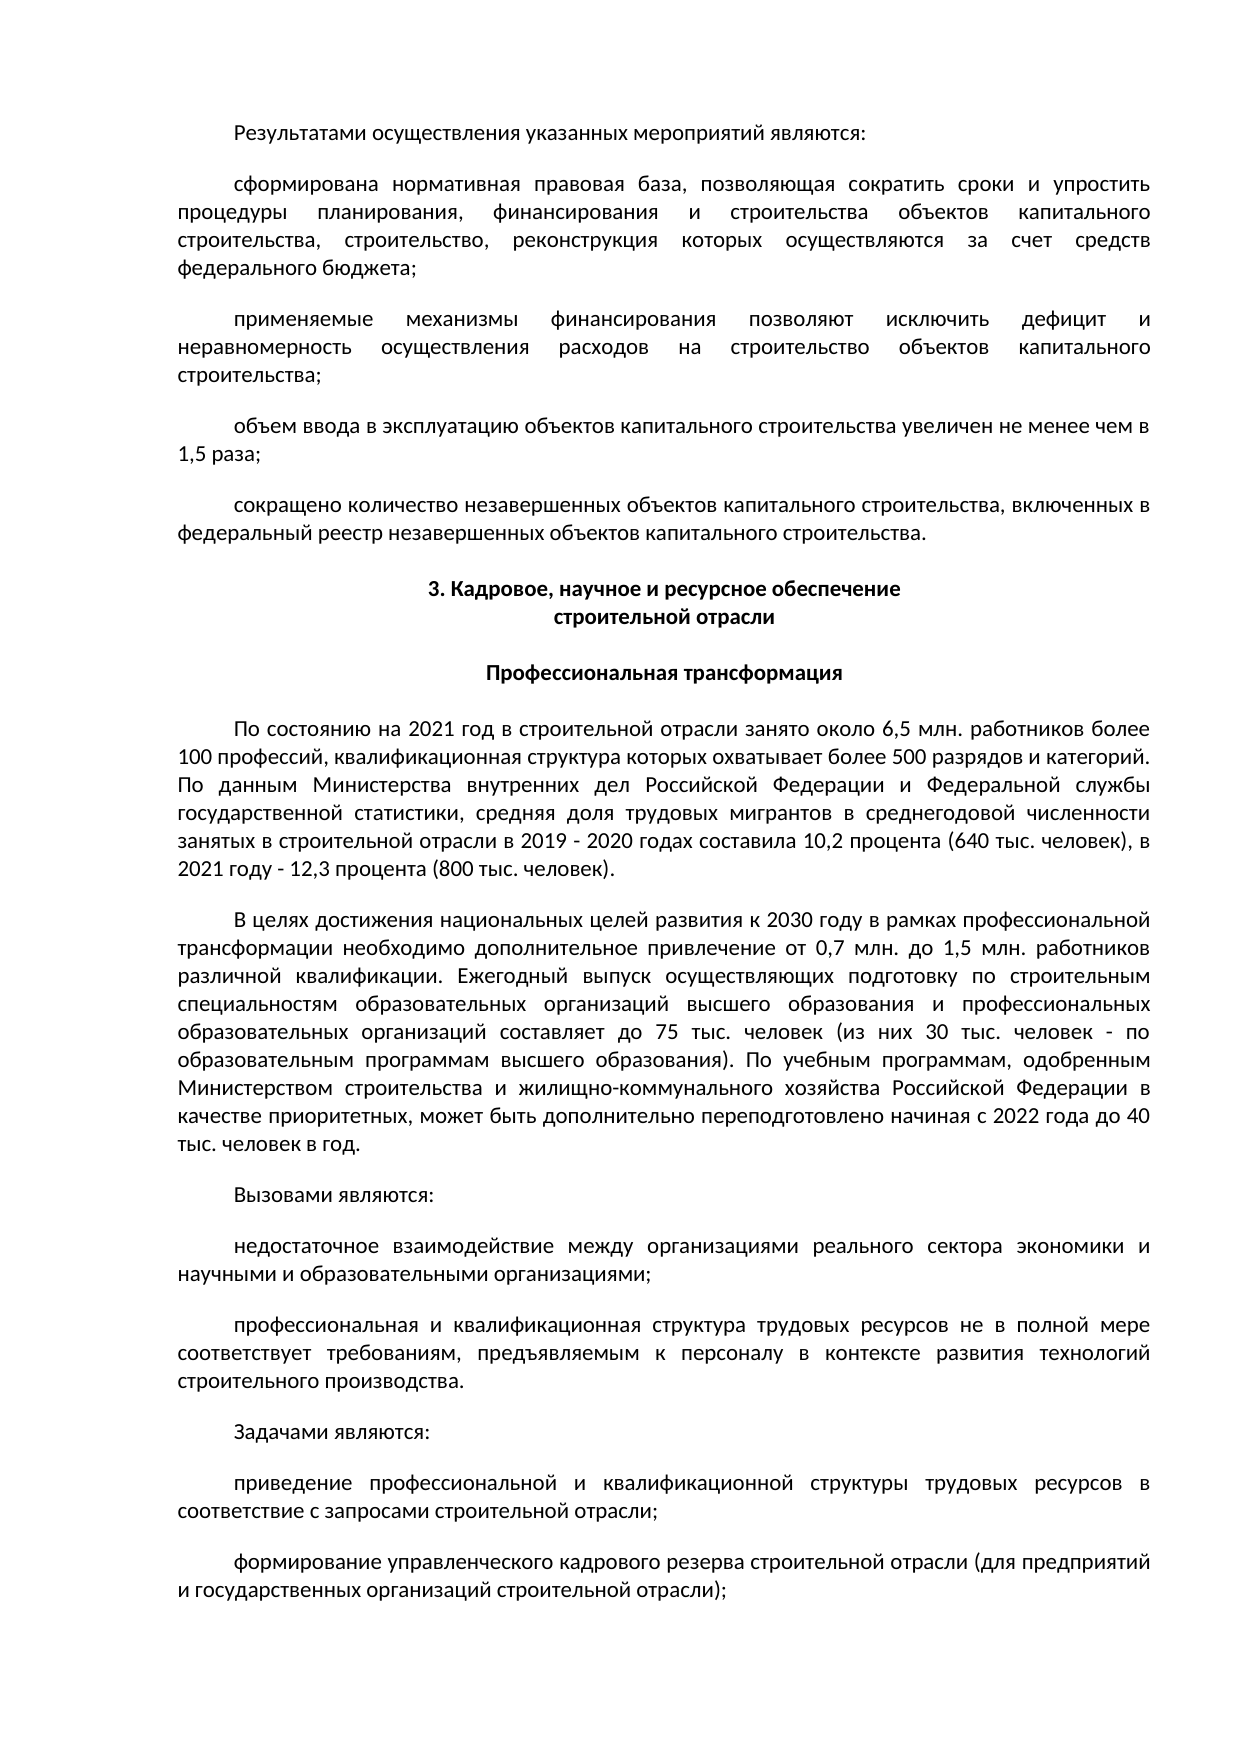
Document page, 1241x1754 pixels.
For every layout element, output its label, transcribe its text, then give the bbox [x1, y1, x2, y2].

text сокращено количество незавершенных объектов капитального строительства, включенных в федеральный реестр незавершенных объектов капитального строительства. [177, 490, 1152, 546]
text применяемые механизмы финансирования позволяют исключить дефицит и неравномерность осуществления расходов на строительство объектов капитального строительства; [177, 304, 1152, 388]
title строительной отрасли [177, 602, 1152, 630]
text приведение профессиональной и квалификационной структуры трудовых ресурсов в соответствие с запросами строительной отрасли; [177, 1468, 1152, 1524]
text В целях достижения национальных целей развития к 2030 году в рамках профессиональной трансформации необходимо дополнительное привлечение от 0,7 млн. до 1,5 млн. работников различной квалификации. Ежегодный выпуск осуществляющих подготовку по строительным специальностям образовательных организаций высшего образования и профессиональных образовательных организаций составляет до 75 тыс. человек (из них 30 тыс. человек - по образовательным программам высшего образования). По учебным программам, одобренным Министерством строительства и жилищно-коммунального хозяйства Российской Федерации в качестве приоритетных, может быть дополнительно переподготовлено начиная с 2022 года до 40 тыс. человек в год. [177, 905, 1152, 1157]
text объем ввода в эксплуатацию объектов капитального строительства увеличен не менее чем в 1,5 раза; [177, 411, 1152, 467]
text недостаточное взаимодействие между организациями реального сектора экономики и научными и образовательными организациями; [177, 1231, 1152, 1287]
text Вызовами являются: [177, 1180, 1152, 1208]
title 3. Кадровое, научное и ресурсное обеспечение [177, 574, 1152, 602]
text По состоянию на 2021 год в строительной отрасли занято около 6,5 млн. работников более 100 профессий, квалификационная структура которых охватывает более 500 разрядов и категорий. По данным Министерства внутренних дел Российской Федерации и Федеральной службы государственной статистики, средняя доля трудовых мигрантов в среднегодовой численности занятых в строительной отрасли в 2019 - 2020 годах составила 10,2 процента (640 тыс. человек), в 2021 году - 12,3 процента (800 тыс. человек). [177, 714, 1152, 882]
text формирование управленческого кадрового резерва строительной отрасли (для предприятий и государственных организаций строительной отрасли); [177, 1547, 1152, 1603]
text сформирована нормативная правовая база, позволяющая сократить сроки и упростить процедуры планирования, финансирования и строительства объектов капитального строительства, строительство, реконструкция которых осуществляются за счет средств федерального бюджета; [177, 169, 1152, 281]
title Профессиональная трансформация [177, 658, 1152, 686]
text Задачами являются: [177, 1417, 1152, 1445]
text Результатами осуществления указанных мероприятий являются: [177, 118, 1152, 146]
text профессиональная и квалификационная структура трудовых ресурсов не в полной мере соответствует требованиям, предъявляемым к персоналу в контексте развития технологий строительного производства. [177, 1310, 1152, 1394]
